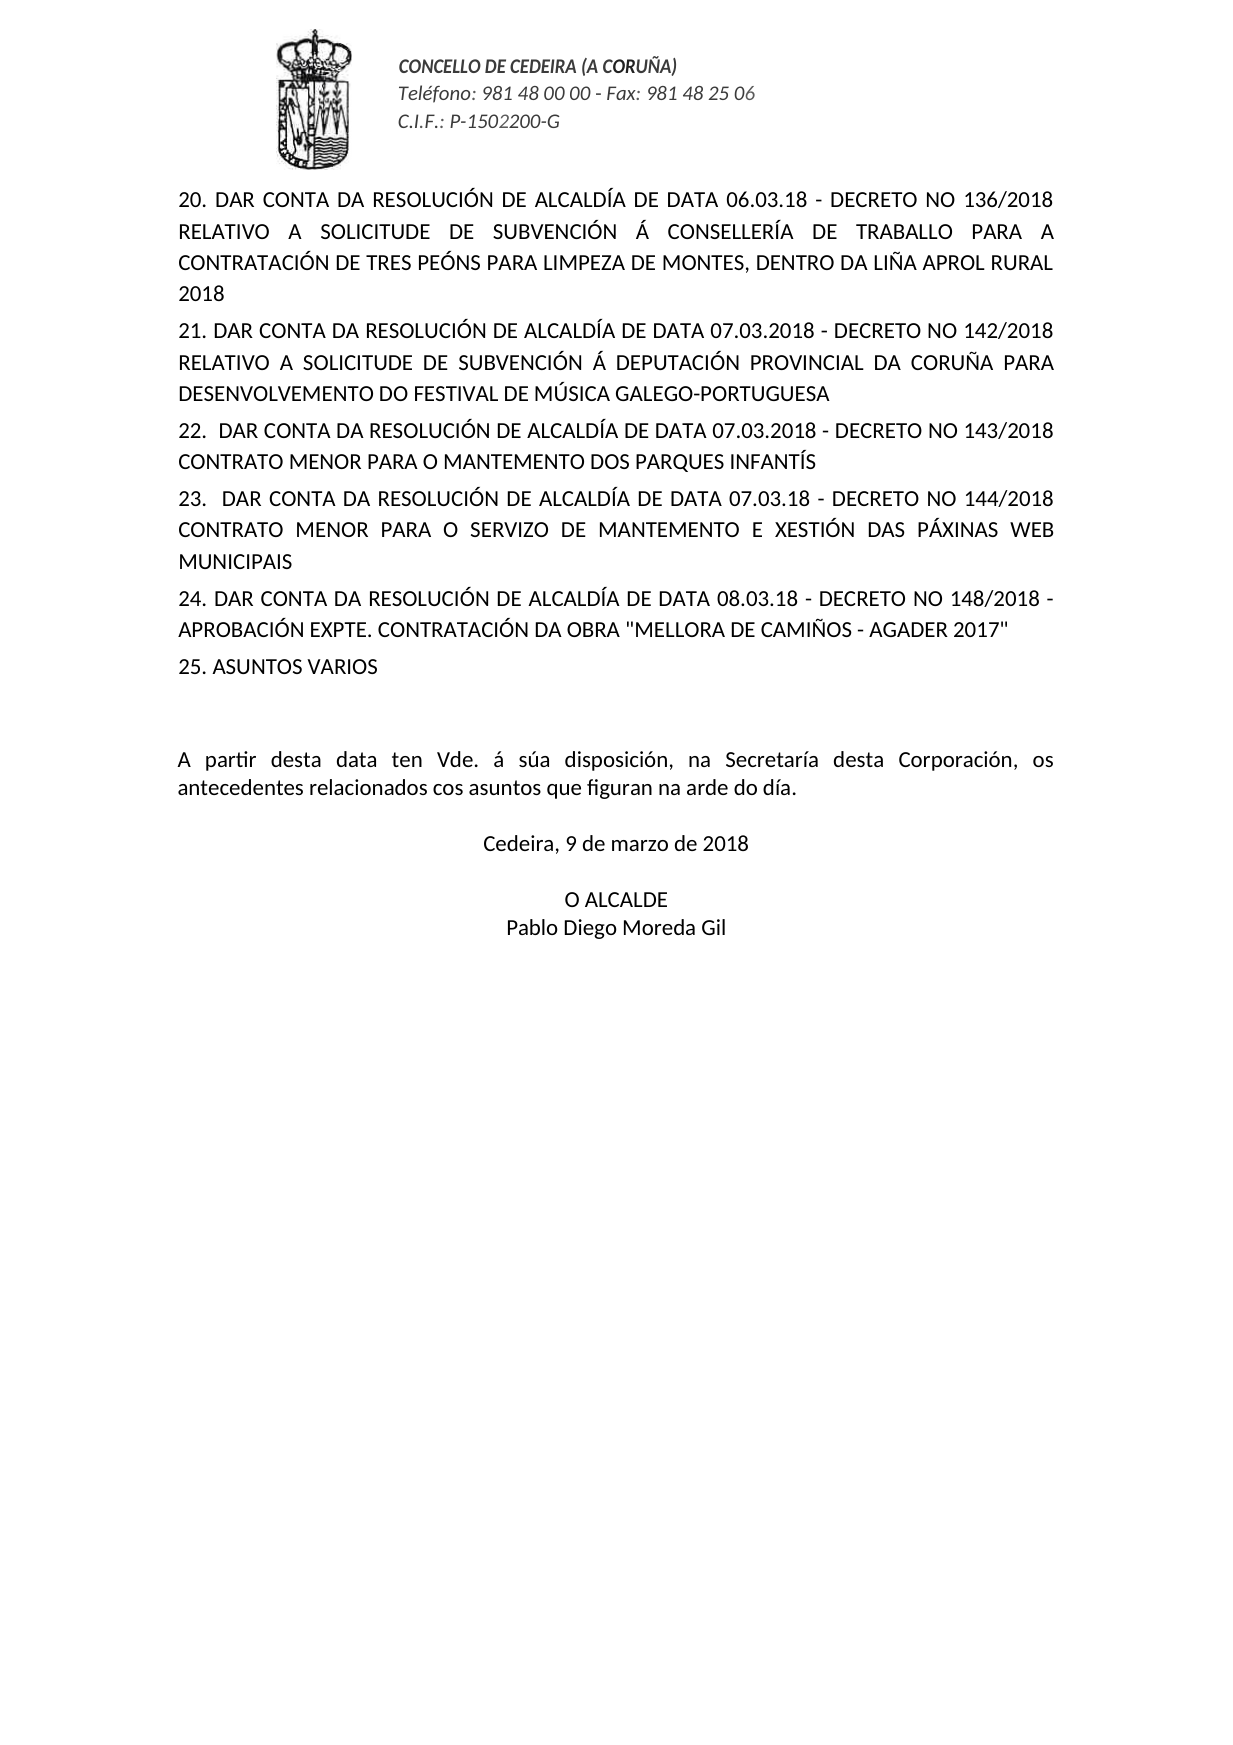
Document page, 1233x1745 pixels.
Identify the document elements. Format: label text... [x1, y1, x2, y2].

text O ALCALDE [177, 885, 1055, 913]
text 24. DAR CONTA DA RESOLUCIÓN DE ALCALDÍA DE DATA 08.03.18 - DECRETO NO 148/2018 - APROBACIÓN EXPTE. CONTRATACIÓN DA OBRA "MELLORA DE CAMIÑOS - AGADER 2017" [178, 584, 1055, 643]
text Pablo Diego Moreda Gil [177, 913, 1055, 941]
text Cedeira, 9 de marzo de 2018 [177, 829, 1055, 857]
text 21. DAR CONTA DA RESOLUCIÓN DE ALCALDÍA DE DATA 07.03.2018 - DECRETO NO 142/2018 RELATIVO A SOLICITUDE DE SUBVENCIÓN Á DEPUTACIÓN PROVINCIAL DA CORUÑA PARA DESENVOLVEMENTO DO FESTIVAL DE MÚSICA GALEGO-PORTUGUESA [178, 316, 1055, 407]
text 20. DAR CONTA DA RESOLUCIÓN DE ALCALDÍA DE DATA 06.03.18 - DECRETO NO 136/2018 RELATIVO A SOLICITUDE DE SUBVENCIÓN Á CONSELLERÍA DE TRABALLO PARA A CONTRATACIÓN DE TRES PEÓNS PARA LIMPEZA DE MONTES, DENTRO DA LIÑA APROL RURAL 2018 [178, 186, 1055, 308]
text 25. ASUNTOS VARIOS [178, 652, 1055, 680]
text A partir desta data ten Vde. á súa disposición, na Secretaría desta Corporación, os antecedentes relacionados cos asuntos que figuran na arde do día. [177, 745, 1055, 801]
text 23. DAR CONTA DA RESOLUCIÓN DE ALCALDÍA DE DATA 07.03.18 - DECRETO NO 144/2018 CONTRATO MENOR PARA O SERVIZO DE MANTEMENTO E XESTIÓN DAS PÁXINAS WEB MUNICIPAIS [178, 484, 1055, 575]
picture [276, 29, 352, 170]
text 22. DAR CONTA DA RESOLUCIÓN DE ALCALDÍA DE DATA 07.03.2018 - DECRETO NO 143/2018 CONTRATO MENOR PARA O MANTEMENTO DOS PARQUES INFANTÍS [178, 416, 1055, 475]
